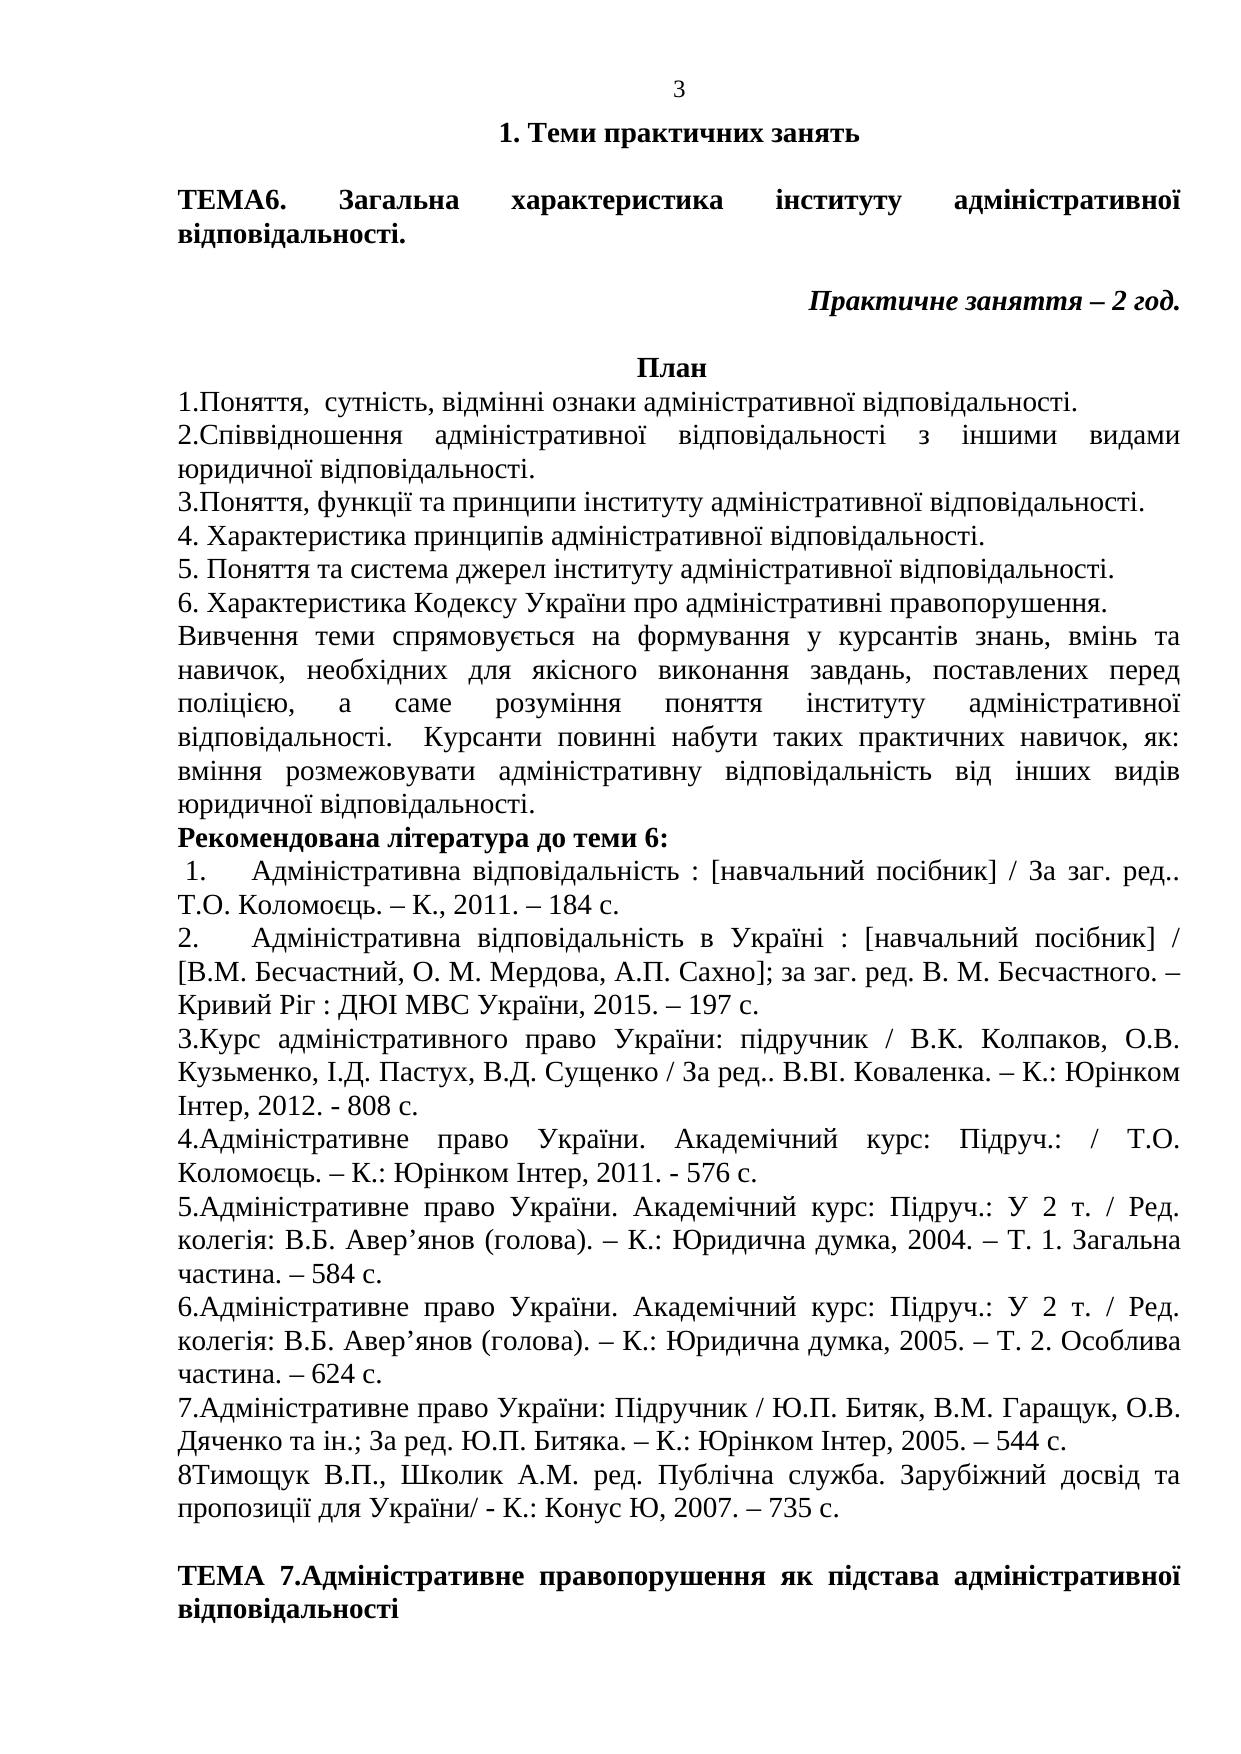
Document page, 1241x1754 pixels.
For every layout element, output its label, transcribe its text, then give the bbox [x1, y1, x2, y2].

text 2.Співвідношення адміністративної відповідальності з іншими видами юридичної відповідальності. [177, 417, 1181, 484]
text 4.Адміністративне право України. Академічний курс: Підруч.: / Т.О. Коломоєць. – К.: Юрінком Інтер, 2011. - 576 с. [177, 1122, 1181, 1189]
text 6. Характеристика Кодексу України про адміністративні правопорушення. [177, 585, 1181, 618]
text 5.Адміністративне право України. Академічний курс: Підруч.: У 2 т. / Ред. колегія: В.Б. Авер’янов (голова). – К.: Юридична думка, 2004. – Т. 1. Загальна частина. – 584 с. [177, 1189, 1181, 1289]
text 5. Поняття та система джерел інституту адміністративної відповідальності. [177, 551, 1181, 585]
text 1. Теми практичних занять [177, 118, 1181, 149]
text 1.Поняття, сутність, відмінні ознаки адміністративної відповідальності. [177, 384, 1181, 417]
text 2. Адміністративна відповідальність в Україні : [навчальний посібник] / [В.М. Бесчастний, О. М. Мердова, А.П. Сахно]; за заг. ред. В. М. Бесчастного. – Кривий Ріг : ДЮІ МВС України, 2015. – 197 с. [177, 920, 1181, 1021]
text 1. Адміністративна відповідальність : [навчальний посібник] / За заг. ред.. Т.О. Коломоєць. – К., 2011. – 184 с. [177, 853, 1181, 920]
text Вивчення теми спрямовується на формування у курсантів знань, вмінь та навичок, необхідних для якісного виконання завдань, поставлених перед поліцією, а саме розуміння поняття інституту адміністративної відповідальності. Курсанти повинні набути таких практичних навичок, як: вміння розмежовувати адміністративну відповідальність від інших видів юридичної відповідальності. [177, 618, 1181, 820]
text 4. Характеристика принципів адміністративної відповідальності. [177, 518, 1181, 551]
text Тема 7.Адміністративне правопорушення як підстава адміністративної відповідальності [177, 1558, 1181, 1625]
text Тема6. Загальна характеристика інституту адміністративної відповідальності. [177, 182, 1181, 249]
text 3.Курс адміністративного право України: підручник / В.К. Колпаков, О.В. Кузьменко, І.Д. Пастух, В.Д. Сущенко / За ред.. В.ВІ. Коваленка. – К.: Юрінком Інтер, 2012. - 808 с. [177, 1021, 1181, 1122]
text 6.Адміністративне право України. Академічний курс: Підруч.: У 2 т. / Ред. колегія: В.Б. Авер’янов (голова). – К.: Юридична думка, 2005. – Т. 2. Особлива частина. – 624 с. [177, 1289, 1181, 1390]
text Практичне заняття – 2 год. [177, 283, 1181, 317]
text 8Тимощук В.П., Школик А.М. ред. Публічна служба. Зарубіжний досвід та пропозиції для України/ - К.: Конус Ю, 2007. – 735 с. [177, 1457, 1181, 1524]
text 7.Адміністративне право України: Підручник / Ю.П. Битяк, В.М. Гаращук, О.В. Дяченко та ін.; За ред. Ю.П. Битяка. – К.: Юрінком Інтер, 2005. – 544 с. [177, 1390, 1181, 1457]
text План [162, 350, 1181, 384]
text Рекомендована література до теми 6: [177, 820, 1181, 853]
text 3.Поняття, функції та принципи інституту адміністративної відповідальності. [177, 484, 1181, 518]
